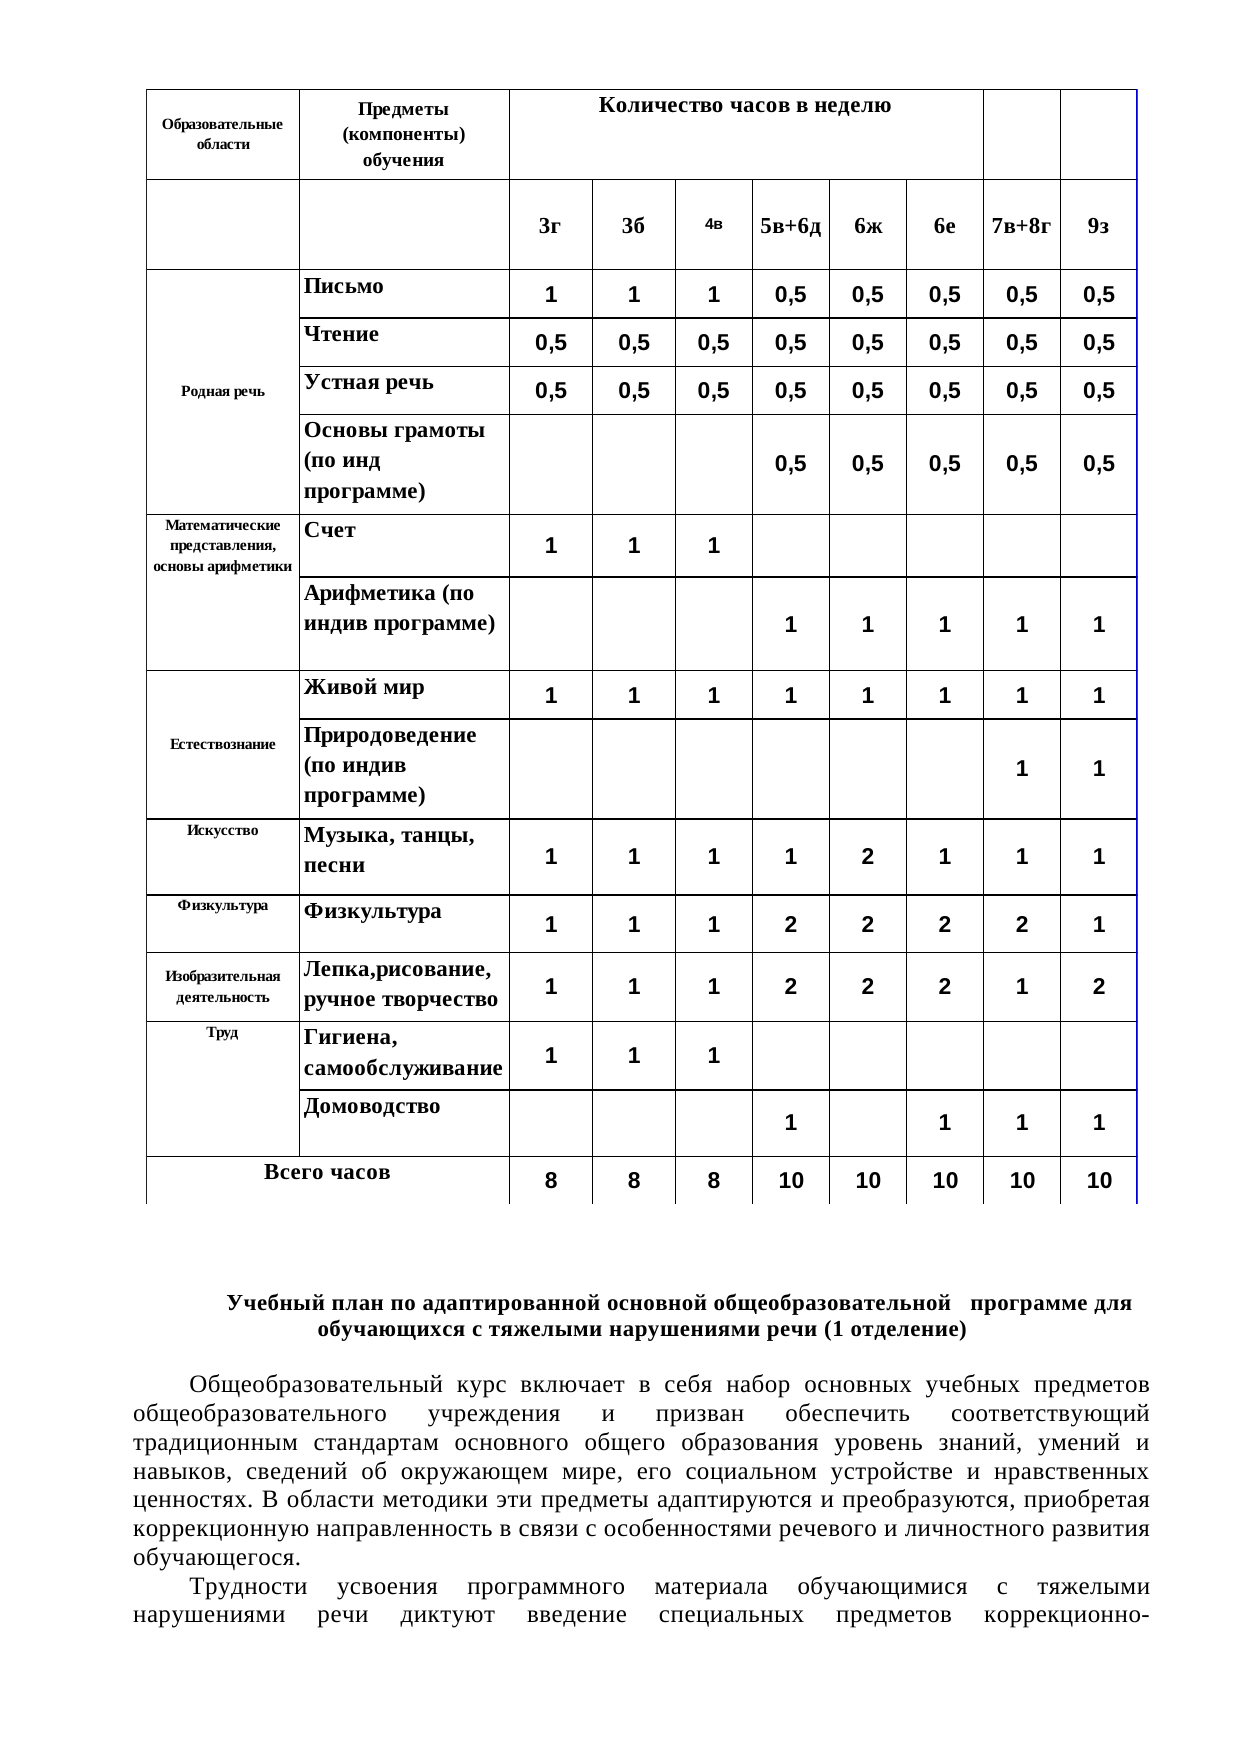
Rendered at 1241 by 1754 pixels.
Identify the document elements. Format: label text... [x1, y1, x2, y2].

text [133, 1571, 1152, 1628]
text Учебный план по адаптированной основной общеобразовательной программе для обучающихся с тяжелыми нарушениями речи (1 отделение) [133, 1288, 1152, 1341]
text Общеобразовательный курс включает в себя набор основных учебных предметов общеобразовательного учреждения и призван обеспечить соответствующий традиционным стандартам основного общего образования уровень знаний, умений и навыков, сведений об окружающем мире, его социальном устройстве и нравственных ценностях. В области методики эти предметы адаптируются и преобразуются, приобретая коррекционную направленность в связи с особенностями речевого и личностного развития обучающегося. [133, 1369, 1152, 1571]
